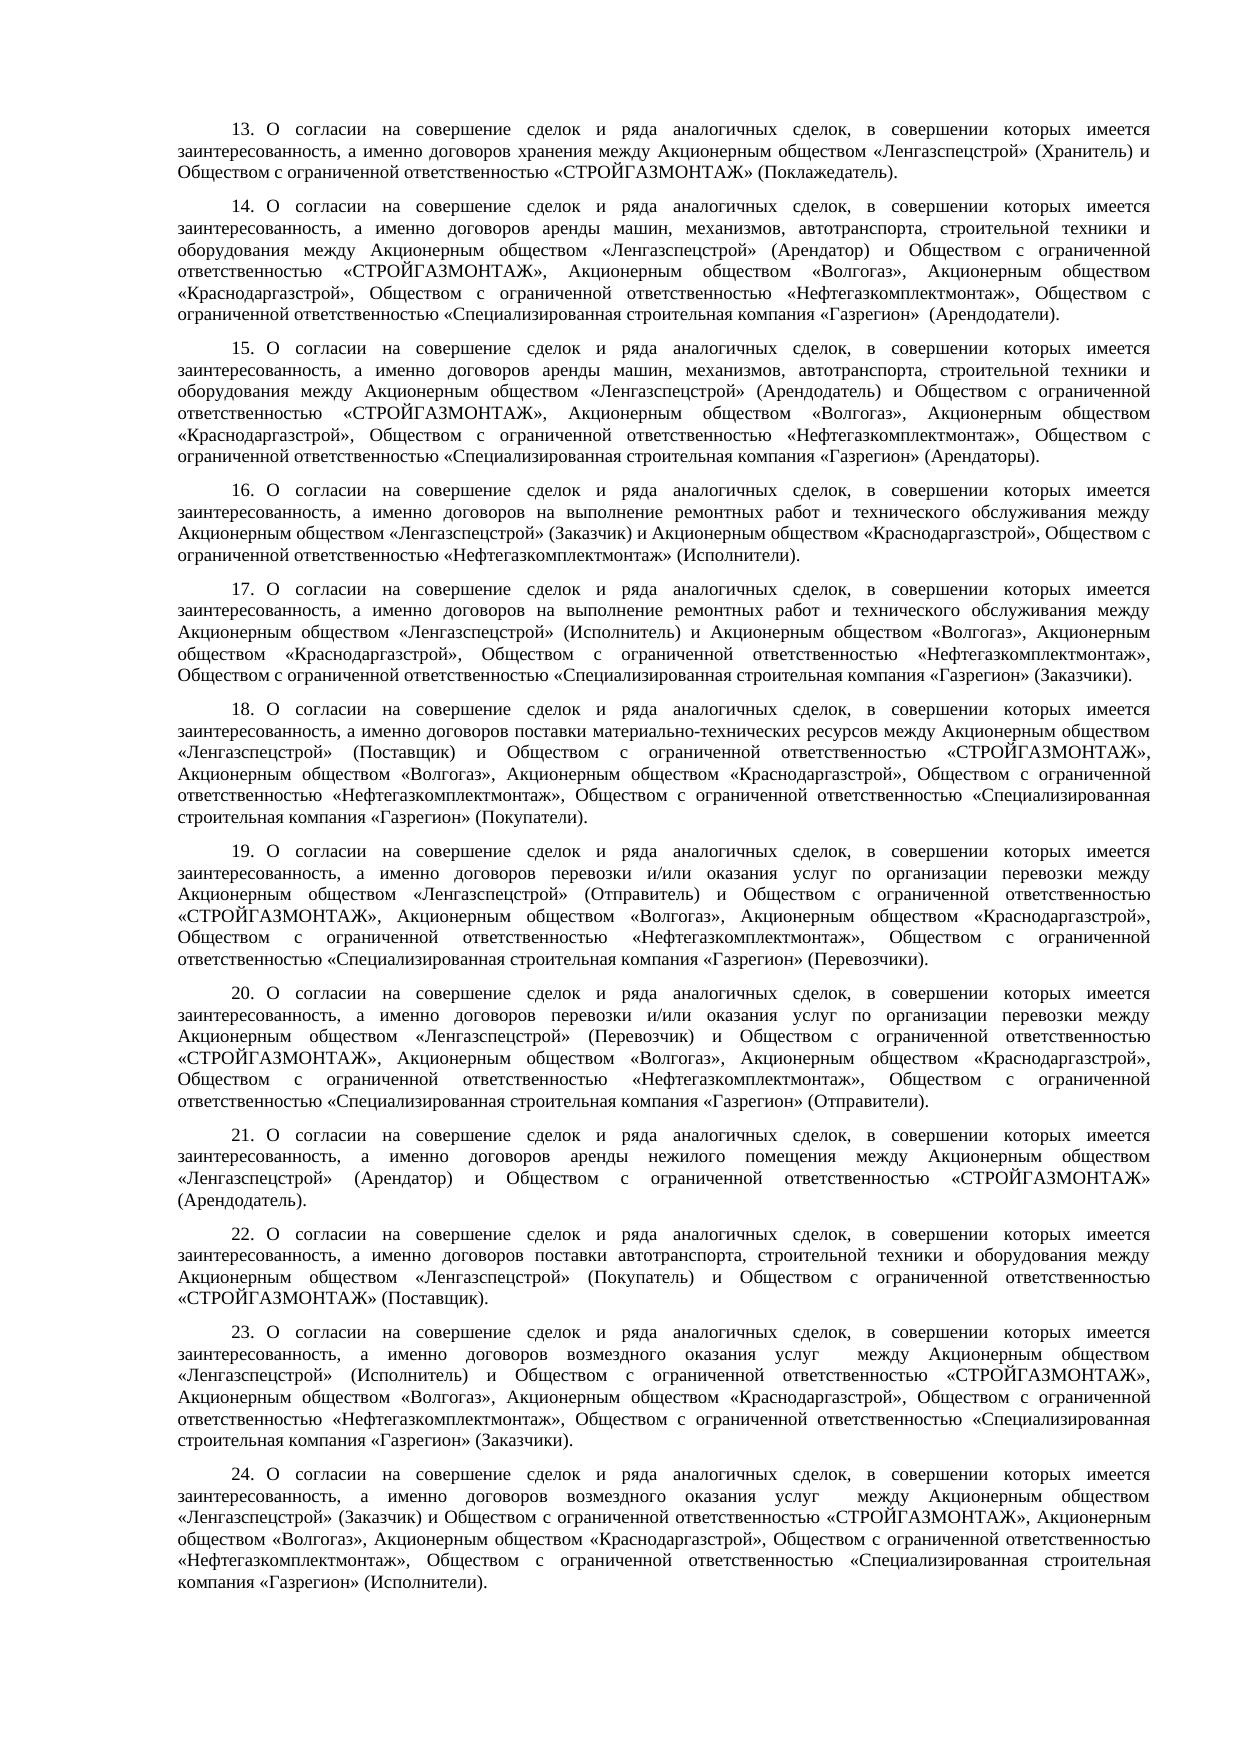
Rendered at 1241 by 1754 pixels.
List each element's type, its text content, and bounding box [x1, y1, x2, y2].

text 23. О согласии на совершение сделок и ряда аналогичных сделок, в совершении которых имеется заинтересованность, а именно договоров возмездного оказания услуг между Акционерным обществом «Ленгазспецстрой» (Исполнитель) и Обществом с ограниченной ответственностью «СТРОЙГАЗМОНТАЖ», Акционерным обществом «Волгогаз», Акционерным обществом «Краснодаргазстрой», Обществом с ограниченной ответственностью «Нефтегазкомплектмонтаж», Обществом с ограниченной ответственностью «Специализированная строительная компания «Газрегион» (Заказчики). [177, 1321, 1152, 1451]
text 16. О согласии на совершение сделок и ряда аналогичных сделок, в совершении которых имеется заинтересованность, а именно договоров на выполнение ремонтных работ и технического обслуживания между Акционерным обществом «Ленгазспецстрой» (Заказчик) и Акционерным обществом «Краснодаргазстрой», Обществом с ограниченной ответственностью «Нефтегазкомплектмонтаж» (Исполнители). [177, 479, 1152, 565]
text 24. О согласии на совершение сделок и ряда аналогичных сделок, в совершении которых имеется заинтересованность, а именно договоров возмездного оказания услуг между Акционерным обществом «Ленгазспецстрой» (Заказчик) и Обществом с ограниченной ответственностью «СТРОЙГАЗМОНТАЖ», Акционерным обществом «Волгогаз», Акционерным обществом «Краснодаргазстрой», Обществом с ограниченной ответственностью «Нефтегазкомплектмонтаж», Обществом с ограниченной ответственностью «Специализированная строительная компания «Газрегион» (Исполнители). [177, 1463, 1152, 1592]
text 21. О согласии на совершение сделок и ряда аналогичных сделок, в совершении которых имеется заинтересованность, а именно договоров аренды нежилого помещения между Акционерным обществом «Ленгазспецстрой» (Арендатор) и Обществом с ограниченной ответственностью «СТРОЙГАЗМОНТАЖ» (Арендодатель). [177, 1124, 1152, 1210]
text 13. О согласии на совершение сделок и ряда аналогичных сделок, в совершении которых имеется заинтересованность, а именно договоров хранения между Акционерным обществом «Ленгазспецстрой» (Хранитель) и Обществом с ограниченной ответственностью «СТРОЙГАЗМОНТАЖ» (Поклажедатель). [177, 118, 1152, 183]
text 17. О согласии на совершение сделок и ряда аналогичных сделок, в совершении которых имеется заинтересованность, а именно договоров на выполнение ремонтных работ и технического обслуживания между Акционерным обществом «Ленгазспецстрой» (Исполнитель) и Акционерным обществом «Волгогаз», Акционерным обществом «Краснодаргазстрой», Обществом с ограниченной ответственностью «Нефтегазкомплектмонтаж», Обществом с ограниченной ответственностью «Специализированная строительная компания «Газрегион» (Заказчики). [177, 578, 1152, 686]
text 14. О согласии на совершение сделок и ряда аналогичных сделок, в совершении которых имеется заинтересованность, а именно договоров аренды машин, механизмов, автотранспорта, строительной техники и оборудования между Акционерным обществом «Ленгазспецстрой» (Арендатор) и Обществом с ограниченной ответственностью «СТРОЙГАЗМОНТАЖ», Акционерным обществом «Волгогаз», Акционерным обществом «Краснодаргазстрой», Обществом с ограниченной ответственностью «Нефтегазкомплектмонтаж», Обществом с ограниченной ответственностью «Специализированная строительная компания «Газрегион» (Арендодатели). [177, 195, 1152, 325]
text 22. О согласии на совершение сделок и ряда аналогичных сделок, в совершении которых имеется заинтересованность, а именно договоров поставки автотранспорта, строительной техники и оборудования между Акционерным обществом «Ленгазспецстрой» (Покупатель) и Обществом с ограниченной ответственностью «СТРОЙГАЗМОНТАЖ» (Поставщик). [177, 1222, 1152, 1309]
text 20. О согласии на совершение сделок и ряда аналогичных сделок, в совершении которых имеется заинтересованность, а именно договоров перевозки и/или оказания услуг по организации перевозки между Акционерным обществом «Ленгазспецстрой» (Перевозчик) и Обществом с ограниченной ответственностью «СТРОЙГАЗМОНТАЖ», Акционерным обществом «Волгогаз», Акционерным обществом «Краснодаргазстрой», Обществом с ограниченной ответственностью «Нефтегазкомплектмонтаж», Обществом с ограниченной ответственностью «Специализированная строительная компания «Газрегион» (Отправители). [177, 982, 1152, 1111]
text 18. О согласии на совершение сделок и ряда аналогичных сделок, в совершении которых имеется заинтересованность, а именно договоров поставки материально-технических ресурсов между Акционерным обществом «Ленгазспецстрой» (Поставщик) и Обществом с ограниченной ответственностью «СТРОЙГАЗМОНТАЖ», Акционерным обществом «Волгогаз», Акционерным обществом «Краснодаргазстрой», Обществом с ограниченной ответственностью «Нефтегазкомплектмонтаж», Обществом с ограниченной ответственностью «Специализированная строительная компания «Газрегион» (Покупатели). [177, 698, 1152, 827]
text 19. О согласии на совершение сделок и ряда аналогичных сделок, в совершении которых имеется заинтересованность, а именно договоров перевозки и/или оказания услуг по организации перевозки между Акционерным обществом «Ленгазспецстрой» (Отправитель) и Обществом с ограниченной ответственностью «СТРОЙГАЗМОНТАЖ», Акционерным обществом «Волгогаз», Акционерным обществом «Краснодаргазстрой», Обществом с ограниченной ответственностью «Нефтегазкомплектмонтаж», Обществом с ограниченной ответственностью «Специализированная строительная компания «Газрегион» (Перевозчики). [177, 840, 1152, 969]
text 15. О согласии на совершение сделок и ряда аналогичных сделок, в совершении которых имеется заинтересованность, а именно договоров аренды машин, механизмов, автотранспорта, строительной техники и оборудования между Акционерным обществом «Ленгазспецстрой» (Арендодатель) и Обществом с ограниченной ответственностью «СТРОЙГАЗМОНТАЖ», Акционерным обществом «Волгогаз», Акционерным обществом «Краснодаргазстрой», Обществом с ограниченной ответственностью «Нефтегазкомплектмонтаж», Обществом с ограниченной ответственностью «Специализированная строительная компания «Газрегион» (Арендаторы). [177, 337, 1152, 467]
